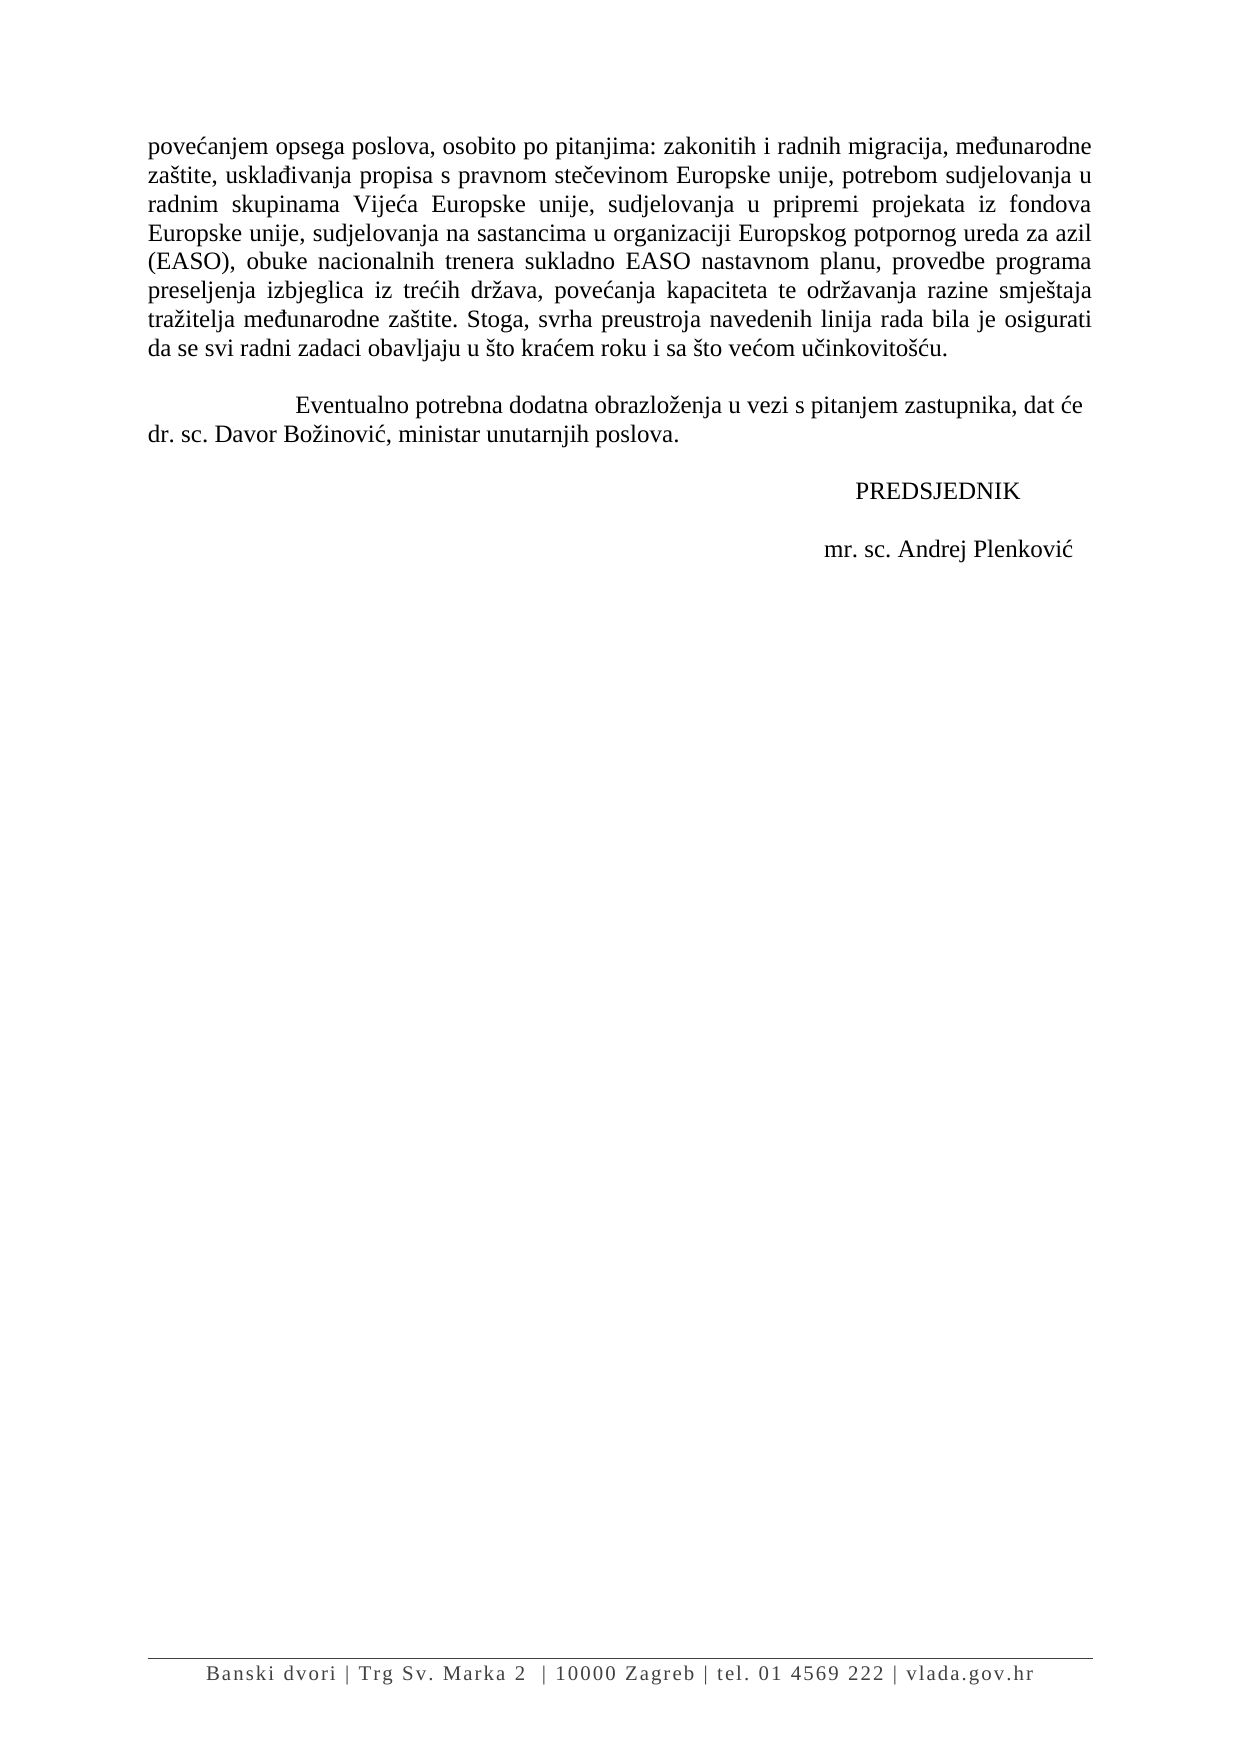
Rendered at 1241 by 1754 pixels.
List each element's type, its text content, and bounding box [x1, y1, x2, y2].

text mr. sc. Andrej Plenković [148, 534, 1093, 563]
text Eventualno potrebna dodatna obrazloženja u vezi s pitanjem zastupnika, dat će dr. sc. Davor Božinović, ministar unutarnjih poslova. [148, 390, 1093, 448]
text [148, 131, 1093, 361]
text PREDSJEDNIK [148, 476, 1093, 505]
